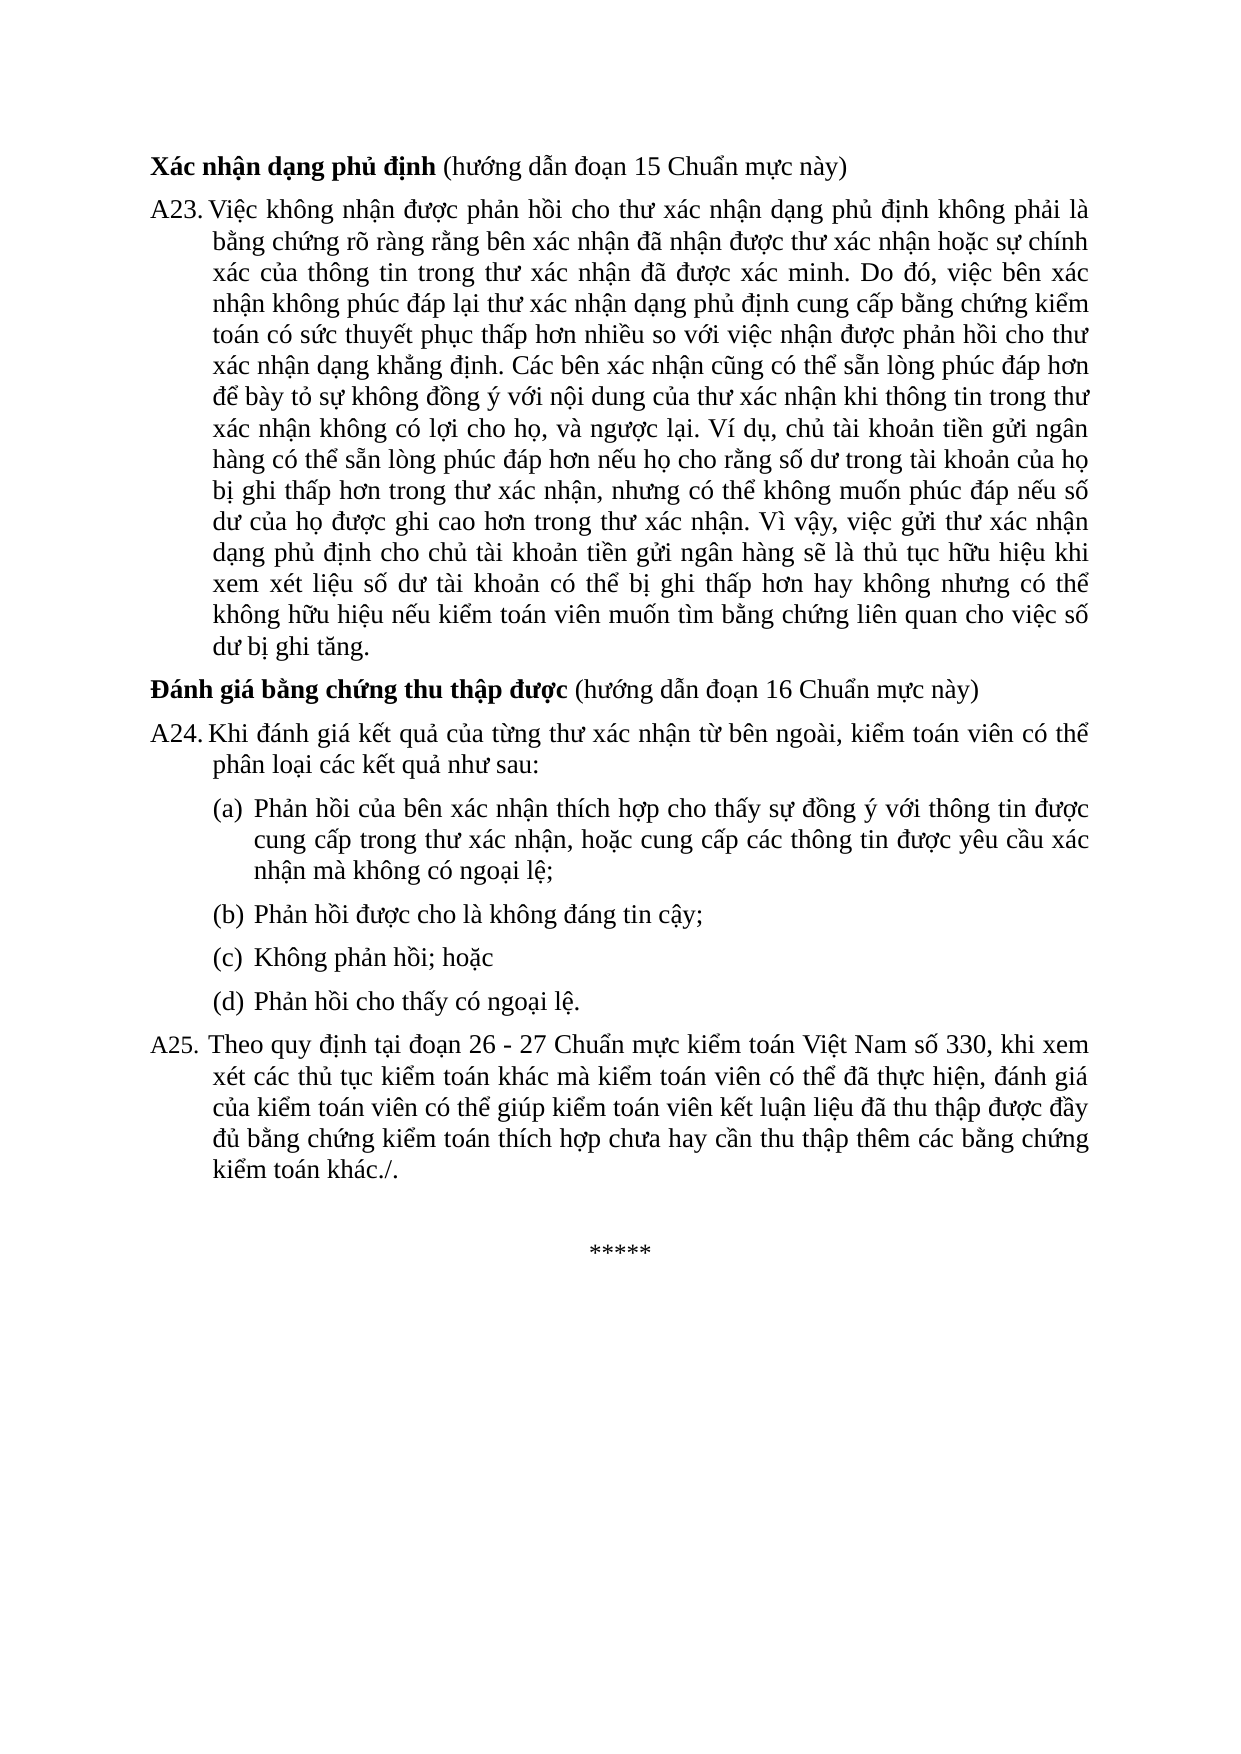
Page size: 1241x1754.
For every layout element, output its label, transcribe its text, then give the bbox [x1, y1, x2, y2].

text ***** [150, 1238, 1090, 1267]
text Đánh giá bằng chứng thu thập được (hướng dẫn đoạn 16 Chuẩn mực này) [150, 673, 1090, 704]
list Khi đánh giá kết quả của từng thư xác nhận từ bên ngoài, kiểm toán viên có thể phân loại các kết quả như sau: [150, 717, 1090, 779]
list Phản hồi cho thấy có ngoại lệ. [213, 985, 1090, 1016]
list Phản hồi được cho là không đáng tin cậy; [213, 898, 1090, 929]
list Việc không nhận được phản hồi cho thư xác nhận dạng phủ định không phải là bằng chứng rõ ràng rằng bên xác nhận đã nhận được thư xác nhận hoặc sự chính xác của thông tin trong thư xác nhận đã được xác minh. Do đó, việc bên xác nhận không phúc đáp lại thư xác nhận dạng phủ định cung cấp bằng chứng kiểm toán có sức thuyết phục thấp hơn nhiều so với việc nhận được phản hồi cho thư xác nhận dạng khẳng định. Các bên xác nhận cũng có thể sẵn lòng phúc đáp hơn để bày tỏ sự không đồng ý với nội dung của thư xác nhận khi thông tin trong thư xác nhận không có lợi cho họ, và ngược lại. Ví dụ, chủ tài khoản tiền gửi ngân hàng có thể sẵn lòng phúc đáp hơn nếu họ cho rằng số dư trong tài khoản của họ bị ghi thấp hơn trong thư xác nhận, nhưng có thể không muốn phúc đáp nếu số dư của họ được ghi cao hơn trong thư xác nhận. Vì vậy, việc gửi thư xác nhận dạng phủ định cho chủ tài khoản tiền gửi ngân hàng sẽ là thủ tục hữu hiệu khi xem xét liệu số dư tài khoản có thể bị ghi thấp hơn hay không nhưng có thể không hữu hiệu nếu kiểm toán viên muốn tìm bằng chứng liên quan cho việc số dư bị ghi tăng. [150, 194, 1090, 661]
list Không phản hồi; hoặc [213, 941, 1090, 972]
list Phản hồi của bên xác nhận thích hợp cho thấy sự đồng ý với thông tin được cung cấp trong thư xác nhận, hoặc cung cấp các thông tin được yêu cầu xác nhận mà không có ngoại lệ; [213, 792, 1090, 885]
list Theo quy định tại đoạn 26 - 27 Chuẩn mực kiểm toán Việt Nam số 330, khi xem xét các thủ tục kiểm toán khác mà kiểm toán viên có thể đã thực hiện, đánh giá của kiểm toán viên có thể giúp kiểm toán viên kết luận liệu đã thu thập được đầy đủ bằng chứng kiểm toán thích hợp chưa hay cần thu thập thêm các bằng chứng kiểm toán khác./. [150, 1029, 1090, 1184]
text Xác nhận dạng phủ định (hướng dẫn đoạn 15 Chuẩn mực này) [150, 150, 1090, 181]
